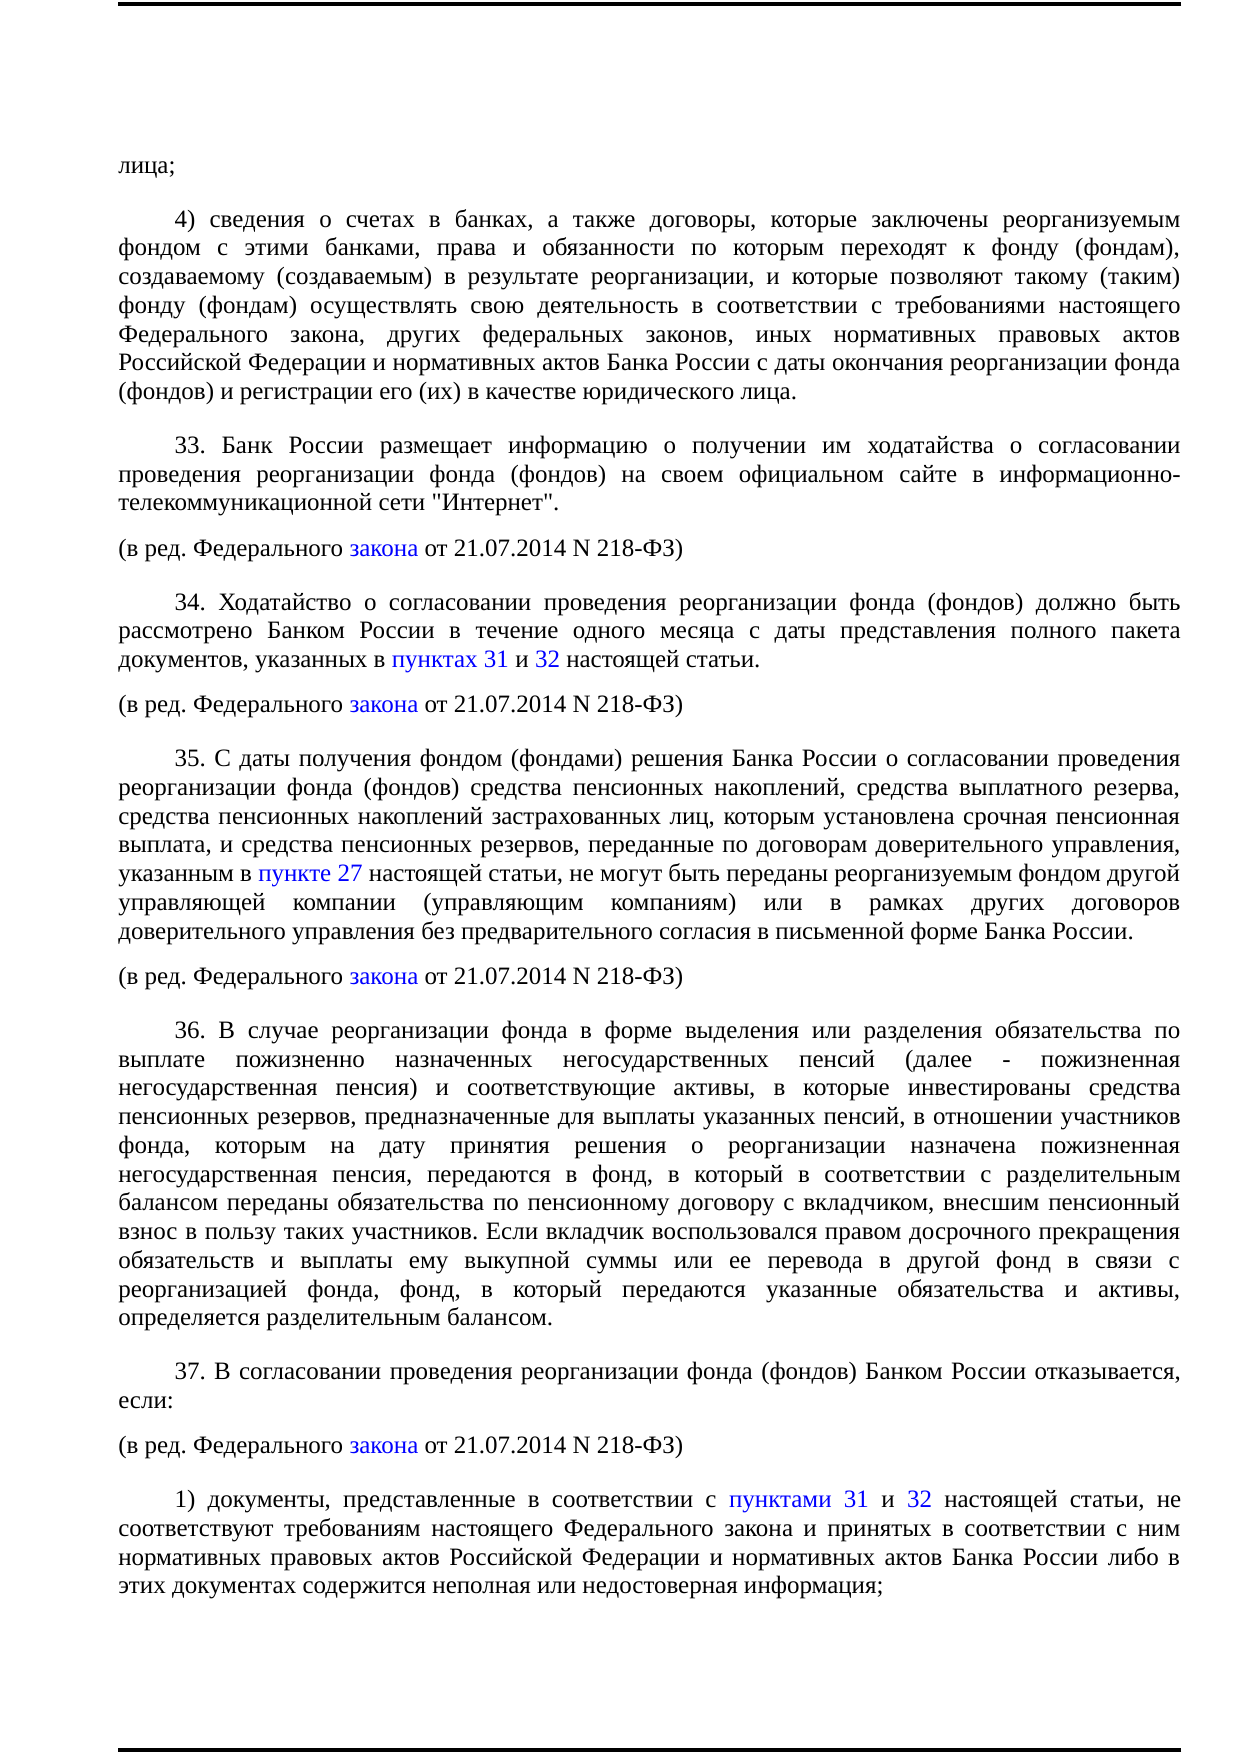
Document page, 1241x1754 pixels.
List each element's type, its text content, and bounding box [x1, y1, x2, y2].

text (в ред. Федерального закона от 21.07.2014 N 218-ФЗ) [118, 961, 1181, 990]
text 33. Банк России размещает информацию о получении им ходатайства о согласовании проведения реорганизации фонда (фондов) на своем официальном сайте в информационно-телекоммуникационной сети "Интернет". [118, 430, 1181, 516]
text (в ред. Федерального закона от 21.07.2014 N 218-ФЗ) [118, 1430, 1181, 1459]
text 4) сведения о счетах в банках, а также договоры, которые заключены реорганизуемым фондом с этими банками, права и обязанности по которым переходят к фонду (фондам), создаваемому (создаваемым) в результате реорганизации, и которые позволяют такому (таким) фонду (фондам) осуществлять свою деятельность в соответствии с требованиями настоящего Федерального закона, других федеральных законов, иных нормативных правовых актов Российской Федерации и нормативных актов Банка России с даты окончания реорганизации фонда (фондов) и регистрации его (их) в качестве юридического лица. [118, 204, 1181, 405]
text 36. В случае реорганизации фонда в форме выделения или разделения обязательства по выплате пожизненно назначенных негосударственных пенсий (далее - пожизненная негосударственная пенсия) и соответствующие активы, в которые инвестированы средства пенсионных резервов, предназначенные для выплаты указанных пенсий, в отношении участников фонда, которым на дату принятия решения о реорганизации назначена пожизненная негосударственная пенсия, передаются в фонд, в который в соответствии с разделительным балансом переданы обязательства по пенсионному договору с вкладчиком, внесшим пенсионный взнос в пользу таких участников. Если вкладчик воспользовался правом досрочного прекращения обязательств и выплаты ему выкупной суммы или ее перевода в другой фонд в связи с реорганизацией фонда, фонд, в который передаются указанные обязательства и активы, определяется разделительным балансом. [118, 1015, 1181, 1331]
text 35. С даты получения фондом (фондами) решения Банка России о согласовании проведения реорганизации фонда (фондов) средства пенсионных накоплений, средства выплатного резерва, средства пенсионных накоплений застрахованных лиц, которым установлена срочная пенсионная выплата, и средства пенсионных резервов, переданные по договорам доверительного управления, указанным в пункте 27 настоящей статьи, не могут быть переданы реорганизуемым фондом другой управляющей компании (управляющим компаниям) или в рамках других договоров доверительного управления без предварительного согласия в письменной форме Банка России. [118, 743, 1181, 944]
text 1) документы, представленные в соответствии с пунктами 31 и 32 настоящей статьи, не соответствуют требованиям настоящего Федерального закона и принятых в соответствии с ним нормативных правовых актов Российской Федерации и нормативных актов Банка России либо в этих документах содержится неполная или недостоверная информация; [118, 1484, 1181, 1599]
text (в ред. Федерального закона от 21.07.2014 N 218-ФЗ) [118, 689, 1181, 718]
text (в ред. Федерального закона от 21.07.2014 N 218-ФЗ) [118, 533, 1181, 562]
text 37. В согласовании проведения реорганизации фонда (фондов) Банком России отказывается, если: [118, 1356, 1181, 1414]
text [118, 150, 1181, 179]
text 34. Ходатайство о согласовании проведения реорганизации фонда (фондов) должно быть рассмотрено Банком России в течение одного месяца с даты представления полного пакета документов, указанных в пунктах 31 и 32 настоящей статьи. [118, 587, 1181, 673]
